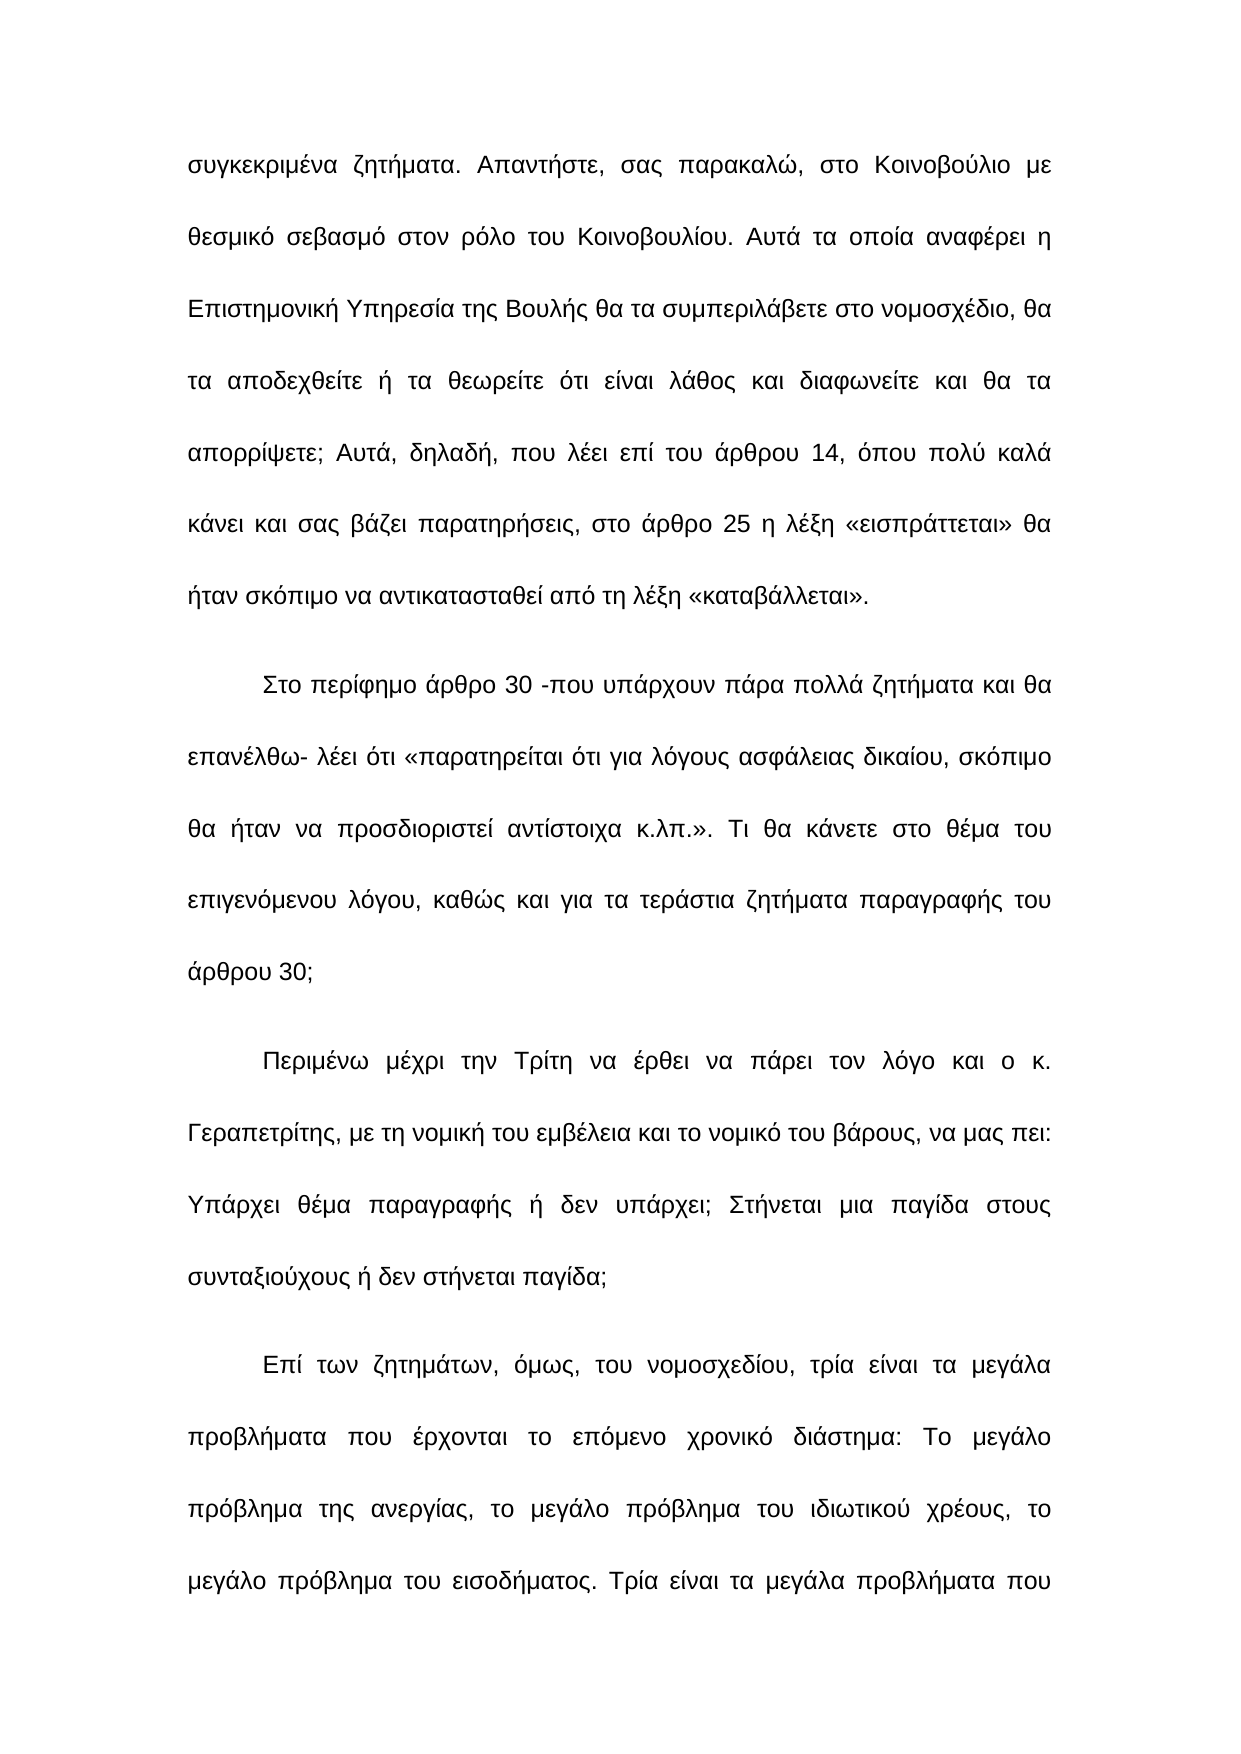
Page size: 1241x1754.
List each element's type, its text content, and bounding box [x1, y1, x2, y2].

text Στο περίφημο άρθρο 30 -που υπάρχουν πάρα πολλά ζητήματα και θα επανέλθω- λέει ότι «παρατηρείται ότι για λόγους ασφάλειας δικαίου, σκόπιμο θα ήταν να προσδιοριστεί αντίστοιχα κ.λπ.». Τι θα κάνετε στο θέμα του επιγενόμενου λόγου, καθώς και για τα τεράστια ζητήματα παραγραφής του άρθρου 30; [187, 670, 1053, 986]
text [187, 1350, 1053, 1594]
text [187, 150, 1053, 610]
text Περιμένω μέχρι την Τρίτη να έρθει να πάρει τον λόγο και ο κ. Γεραπετρίτης, με τη νομική του εμβέλεια και το νομικό του βάρους, να μας πει: Υπάρχει θέμα παραγραφής ή δεν υπάρχει; Στήνεται μια παγίδα στους συνταξιούχους ή δεν στήνεται παγίδα; [187, 1046, 1053, 1290]
